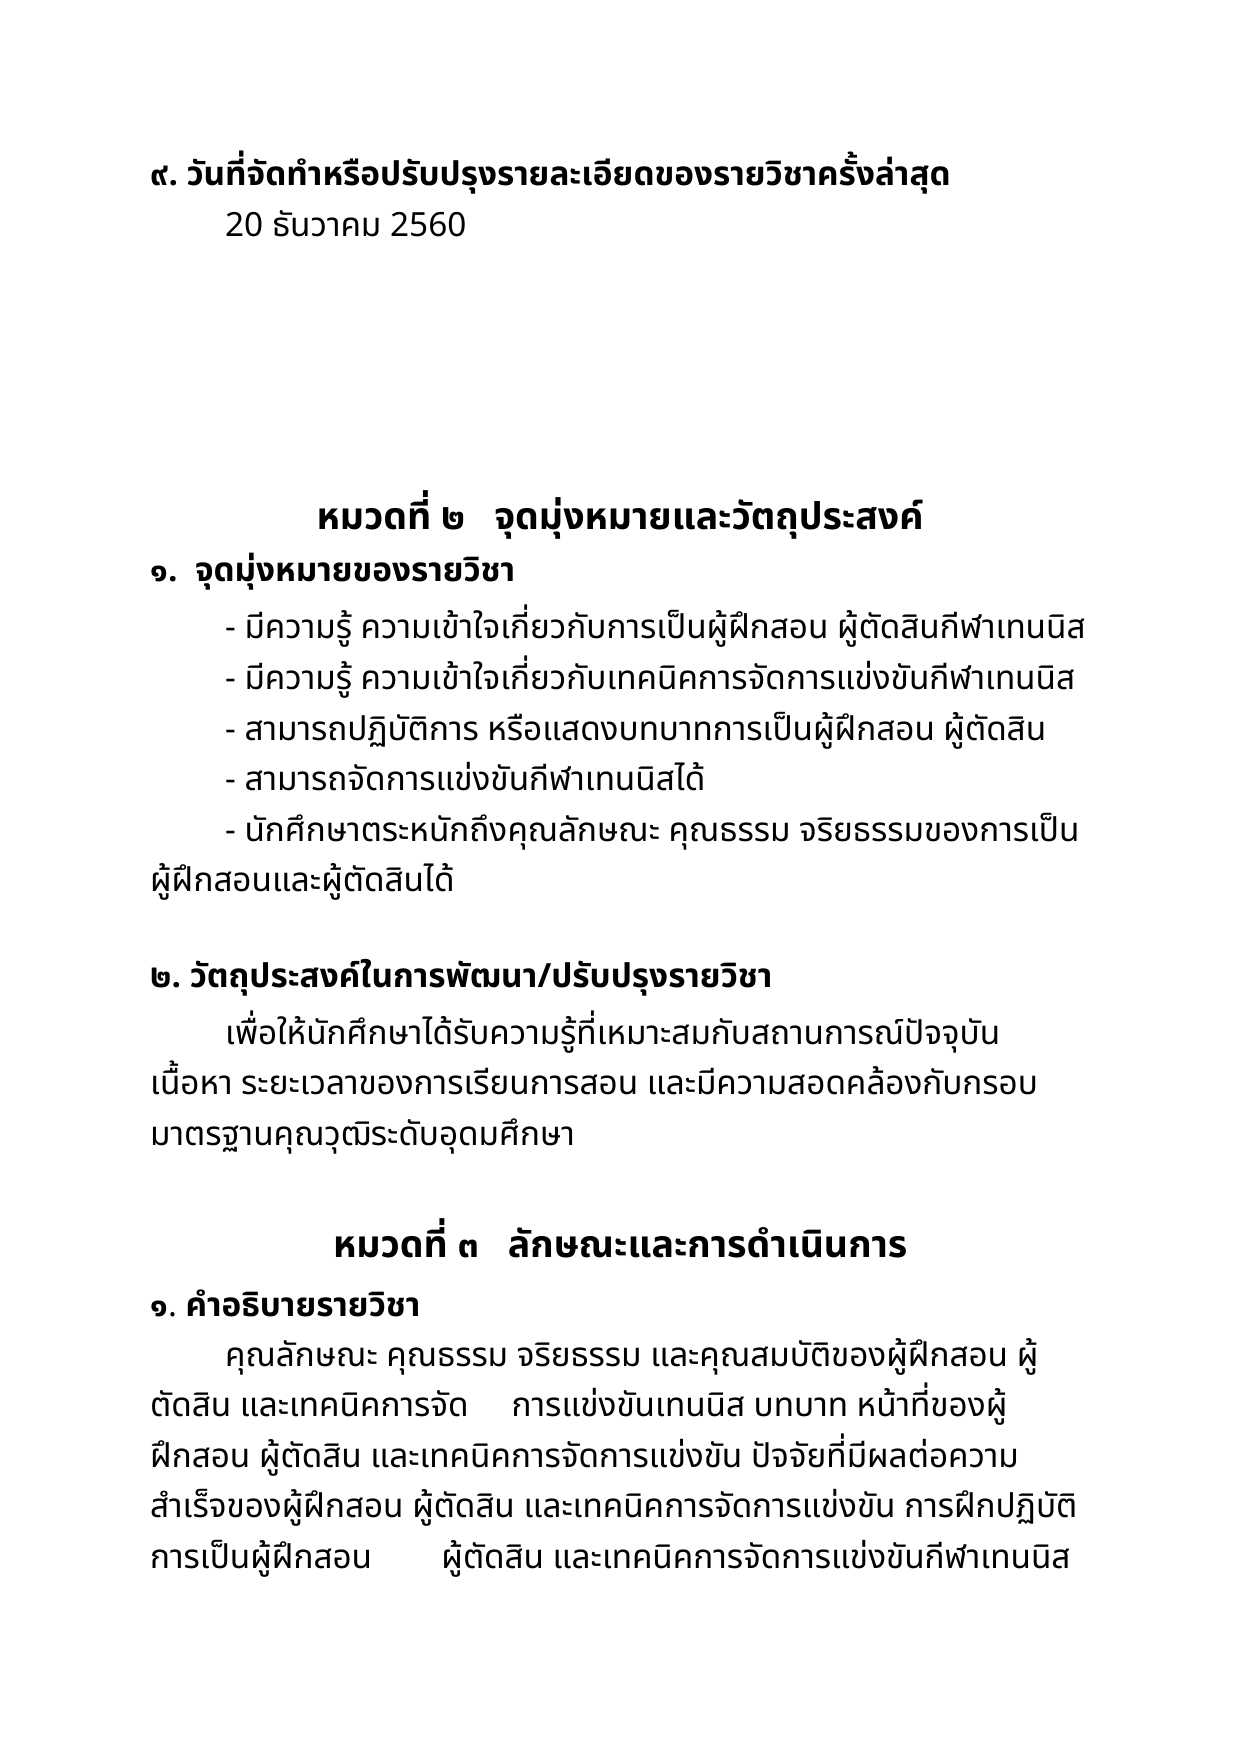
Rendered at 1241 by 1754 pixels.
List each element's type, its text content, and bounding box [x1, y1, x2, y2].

text - สามารถจัดการแข่งขันกีฬาเทนนิสได้ [150, 755, 1090, 806]
subtitle ๑. คำอธิบายรายวิชา [150, 1280, 1090, 1331]
text 20 ธันวาคม 2560 [150, 201, 1090, 251]
text - สามารถปฏิบัติการ หรือแสดงบทบาทการเป็นผู้ฝึกสอน ผู้ตัดสิน [150, 704, 1090, 755]
subtitle ๑. จุดมุ่งหมายของรายวิชา [150, 546, 1090, 597]
text - มีความรู้ ความเข้าใจเกี่ยวกับเทคนิคการจัดการแข่งขันกีฬาเทนนิส [150, 654, 1090, 704]
text - มีความรู้ ความเข้าใจเกี่ยวกับการเป็นผู้ฝึกสอน ผู้ตัดสินกีฬาเทนนิส [150, 603, 1090, 654]
subtitle ๒. วัตถุประสงค์ในการพัฒนา/ปรับปรุงรายวิชา [150, 952, 1090, 1003]
text คุณลักษณะ คุณธรรม จริยธรรม และคุณสมบัติของผู้ฝึกสอน ผู้ตัดสิน และเทคนิคการจัด การแข่งขันเทนนิส บทบาท หน้าที่ของผู้ฝึกสอน ผู้ตัดสิน และเทคนิคการจัดการแข่งขัน ปัจจัยที่มีผลต่อความสำเร็จของผู้ฝึกสอน ผู้ตัดสิน และเทคนิคการจัดการแข่งขัน การฝึกปฏิบัติการเป็นผู้ฝึกสอน ผู้ตัดสิน และเทคนิคการจัดการแข่งขันกีฬาเทนนิส [150, 1331, 1090, 1583]
text - นักศึกษาตระหนักถึงคุณลักษณะ คุณธรรม จริยธรรมของการเป็นผู้ฝึกสอนและผู้ตัดสินได้ [150, 806, 1090, 907]
text ๙. วันที่จัดทำหรือปรับปรุงรายละเอียดของรายวิชาครั้งล่าสุด [150, 150, 1090, 201]
subtitle หมวดที่ ๒ จุดมุ่งหมายและวัตถุประสงค์ [150, 489, 1090, 546]
text เพื่อให้นักศึกษาได้รับความรู้ที่เหมาะสมกับสถานการณ์ปัจจุบัน เนื้อหา ระยะเวลาของการเรียนการสอน และมีความสอดคล้องกับกรอบมาตรฐานคุณวุฒิระดับอุดมศึกษา [150, 1009, 1090, 1160]
subtitle หมวดที่ ๓ ลักษณะและการดำเนินการ [150, 1217, 1090, 1274]
